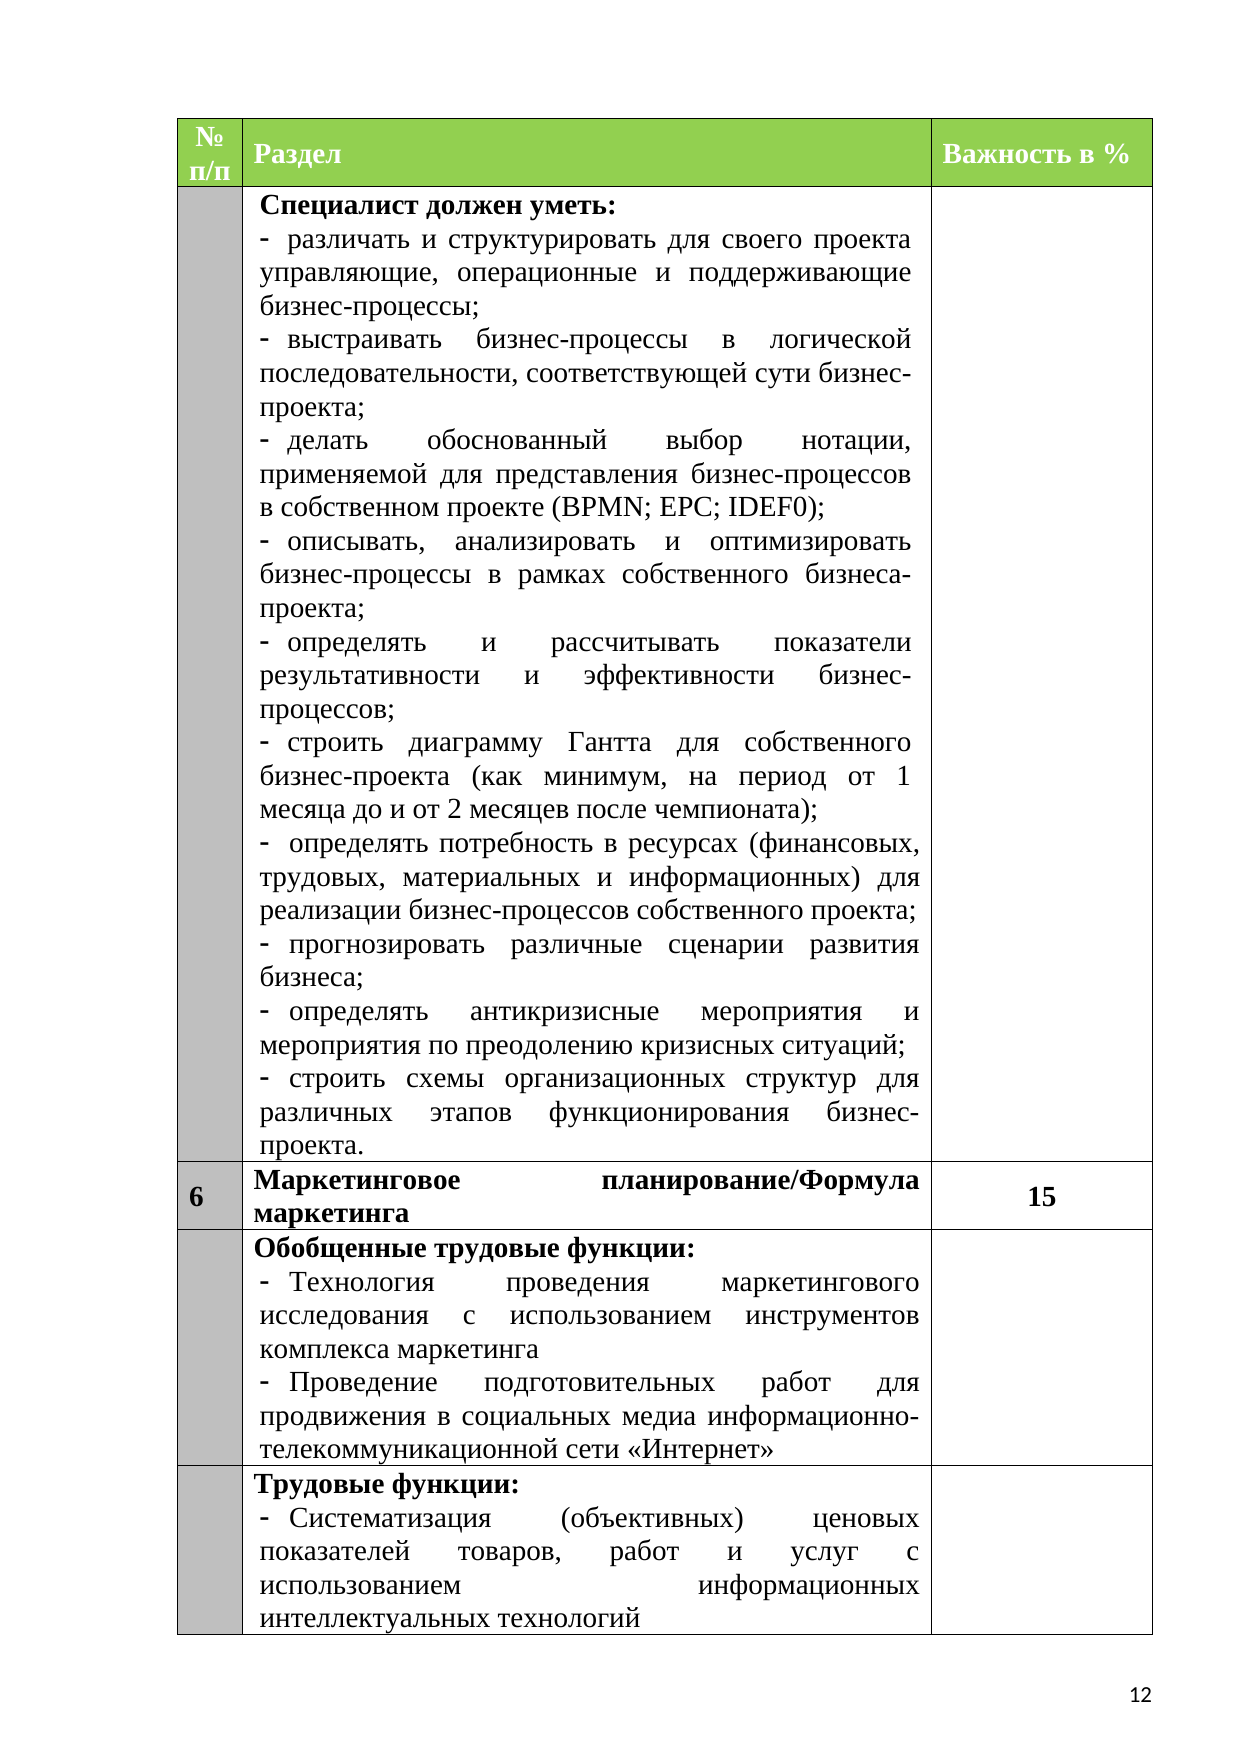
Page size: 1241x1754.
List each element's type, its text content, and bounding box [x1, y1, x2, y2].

table_cell [178, 1466, 242, 1634]
table_cell 15 [932, 1162, 1152, 1229]
table_cell [178, 187, 242, 1161]
table_header № п/п [178, 119, 242, 186]
table_cell [932, 1230, 1152, 1465]
table_cell [932, 1466, 1152, 1634]
table_cell [932, 187, 1152, 1161]
table_cell [178, 1230, 242, 1465]
table_cell Обобщенные трудовые функции: Технология проведения маркетингового исследования с использованием инструментов комплекса маркетинга Проведение подготовительных работ для продвижения в социальных медиа информационно-телекоммуникационной сети «Интернет» [243, 1230, 931, 1465]
table_cell Специалист должен уметь: различать и структурировать для своего проекта управляющие, операционные и поддерживающие бизнес-процессы; выстраивать бизнес-процессы в логической последовательности, соответствующей сути бизнес-проекта; делать обоснованный выбор нотации, применяемой для представления бизнес-процессов в собственном проекте (BPMN; EPC; IDEF0); описывать, анализировать и оптимизировать бизнес-процессы в рамках собственного бизнеса-проекта; определять и рассчитывать показатели результативности и эффективности бизнес-процессов; строить диаграмму Гантта для собственного бизнес-проекта (как минимум, на период от 1 месяца до и от 2 месяцев после чемпионата); определять потребность в ресурсах (финансовых, трудовых, материальных и информационных) для реализации бизнес-процессов собственного проекта; прогнозировать различные сценарии развития бизнеса; определять антикризисные мероприятия и мероприятия по преодолению кризисных ситуаций; строить схемы организационных структур для различных этапов функционирования бизнес-проекта. [243, 187, 931, 1161]
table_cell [243, 1466, 931, 1634]
table_header Важность в % [932, 119, 1152, 186]
table_header Раздел [243, 119, 931, 186]
table_cell Маркетинговое планирование/Формула маркетинга [243, 1162, 931, 1229]
table_cell 6 [178, 1162, 242, 1229]
